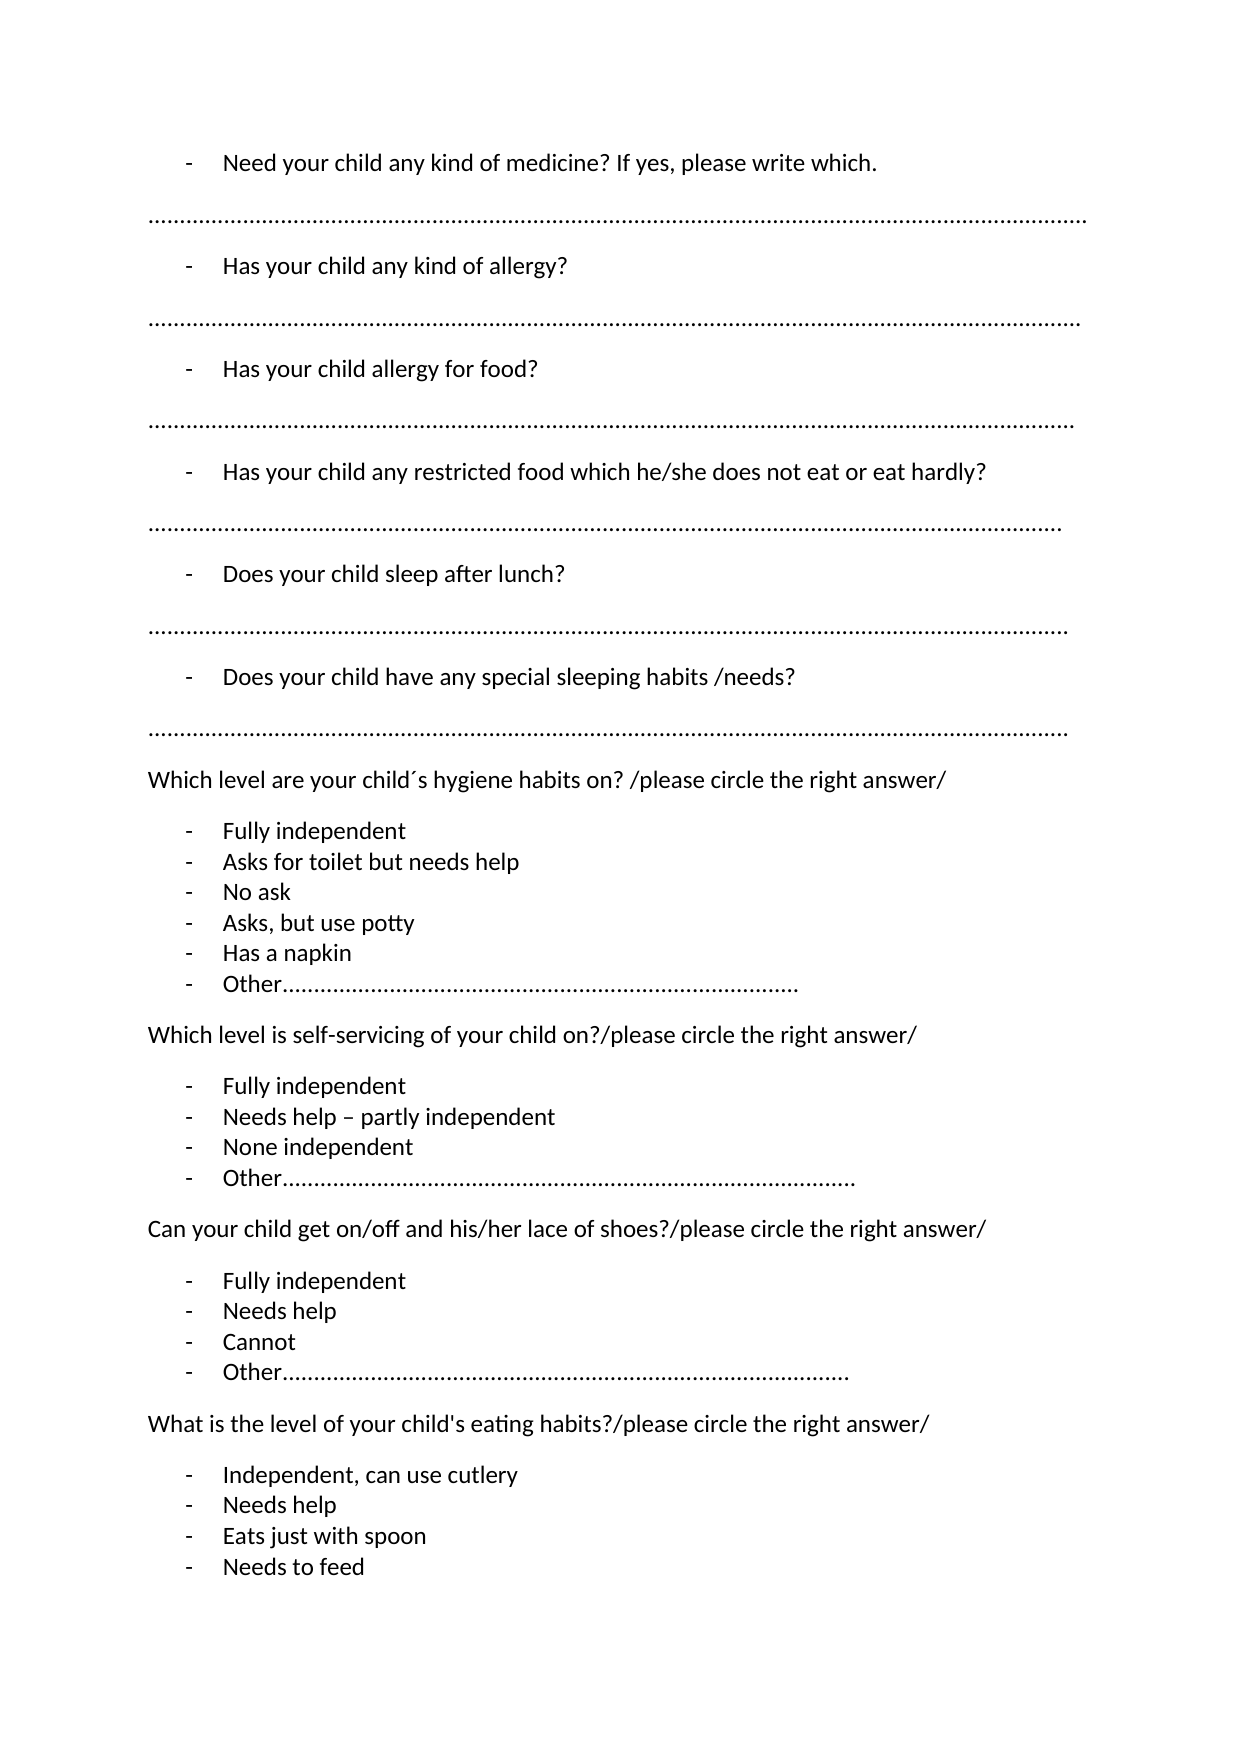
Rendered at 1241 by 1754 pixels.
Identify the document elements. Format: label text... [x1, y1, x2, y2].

text .................................................................................................................................................. [148, 610, 1093, 640]
list Asks, but use potty [185, 907, 1093, 937]
list Fully independent [185, 1071, 1093, 1101]
list None independent [185, 1132, 1093, 1162]
list Needs help [185, 1295, 1093, 1326]
list Other........................................................................................... [185, 1162, 1093, 1193]
list Has a napkin [185, 937, 1093, 968]
list Needs to feed [185, 1551, 1093, 1581]
list Asks for toilet but needs help [185, 846, 1093, 876]
list Independent, can use cutlery [185, 1459, 1093, 1489]
text Which level are your child´s hygiene habits on? /please circle the right answer/ [148, 764, 1093, 794]
list Other.......................................................................................... [185, 1356, 1093, 1387]
list Eats just with spoon [185, 1520, 1093, 1551]
text ................................................................................................................................................... [148, 404, 1093, 435]
text What is the level of your child's eating habits?/please circle the right answer/ [148, 1408, 1093, 1438]
text .................................................................................................................................................. [148, 712, 1093, 743]
list Cannot [185, 1326, 1093, 1356]
list Has your child any kind of allergy? [185, 250, 1093, 281]
list Has your child any restricted food which he/she does not eat or eat hardly? [185, 456, 1093, 486]
list Does your child have any special sleeping habits /needs? [185, 661, 1093, 692]
list Has your child allergy for food? [185, 353, 1093, 383]
text ................................................................................................................................................. [148, 507, 1093, 538]
list Need your child any kind of medicine? If yes, please write which. [185, 148, 1093, 178]
list Does your child sleep after lunch? [185, 558, 1093, 589]
list Fully independent [185, 1265, 1093, 1295]
list Needs help – partly independent [185, 1101, 1093, 1132]
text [148, 199, 1093, 229]
list No ask [185, 876, 1093, 907]
text .................................................................................................................................................... [148, 302, 1093, 332]
list Needs help [185, 1489, 1093, 1520]
text Which level is self-servicing of your child on?/please circle the right answer/ [148, 1019, 1093, 1050]
text Can your child get on/off and his/her lace of shoes?/please circle the right answer/ [148, 1213, 1093, 1244]
list Fully independent [185, 815, 1093, 846]
list Other.................................................................................. [185, 968, 1093, 998]
